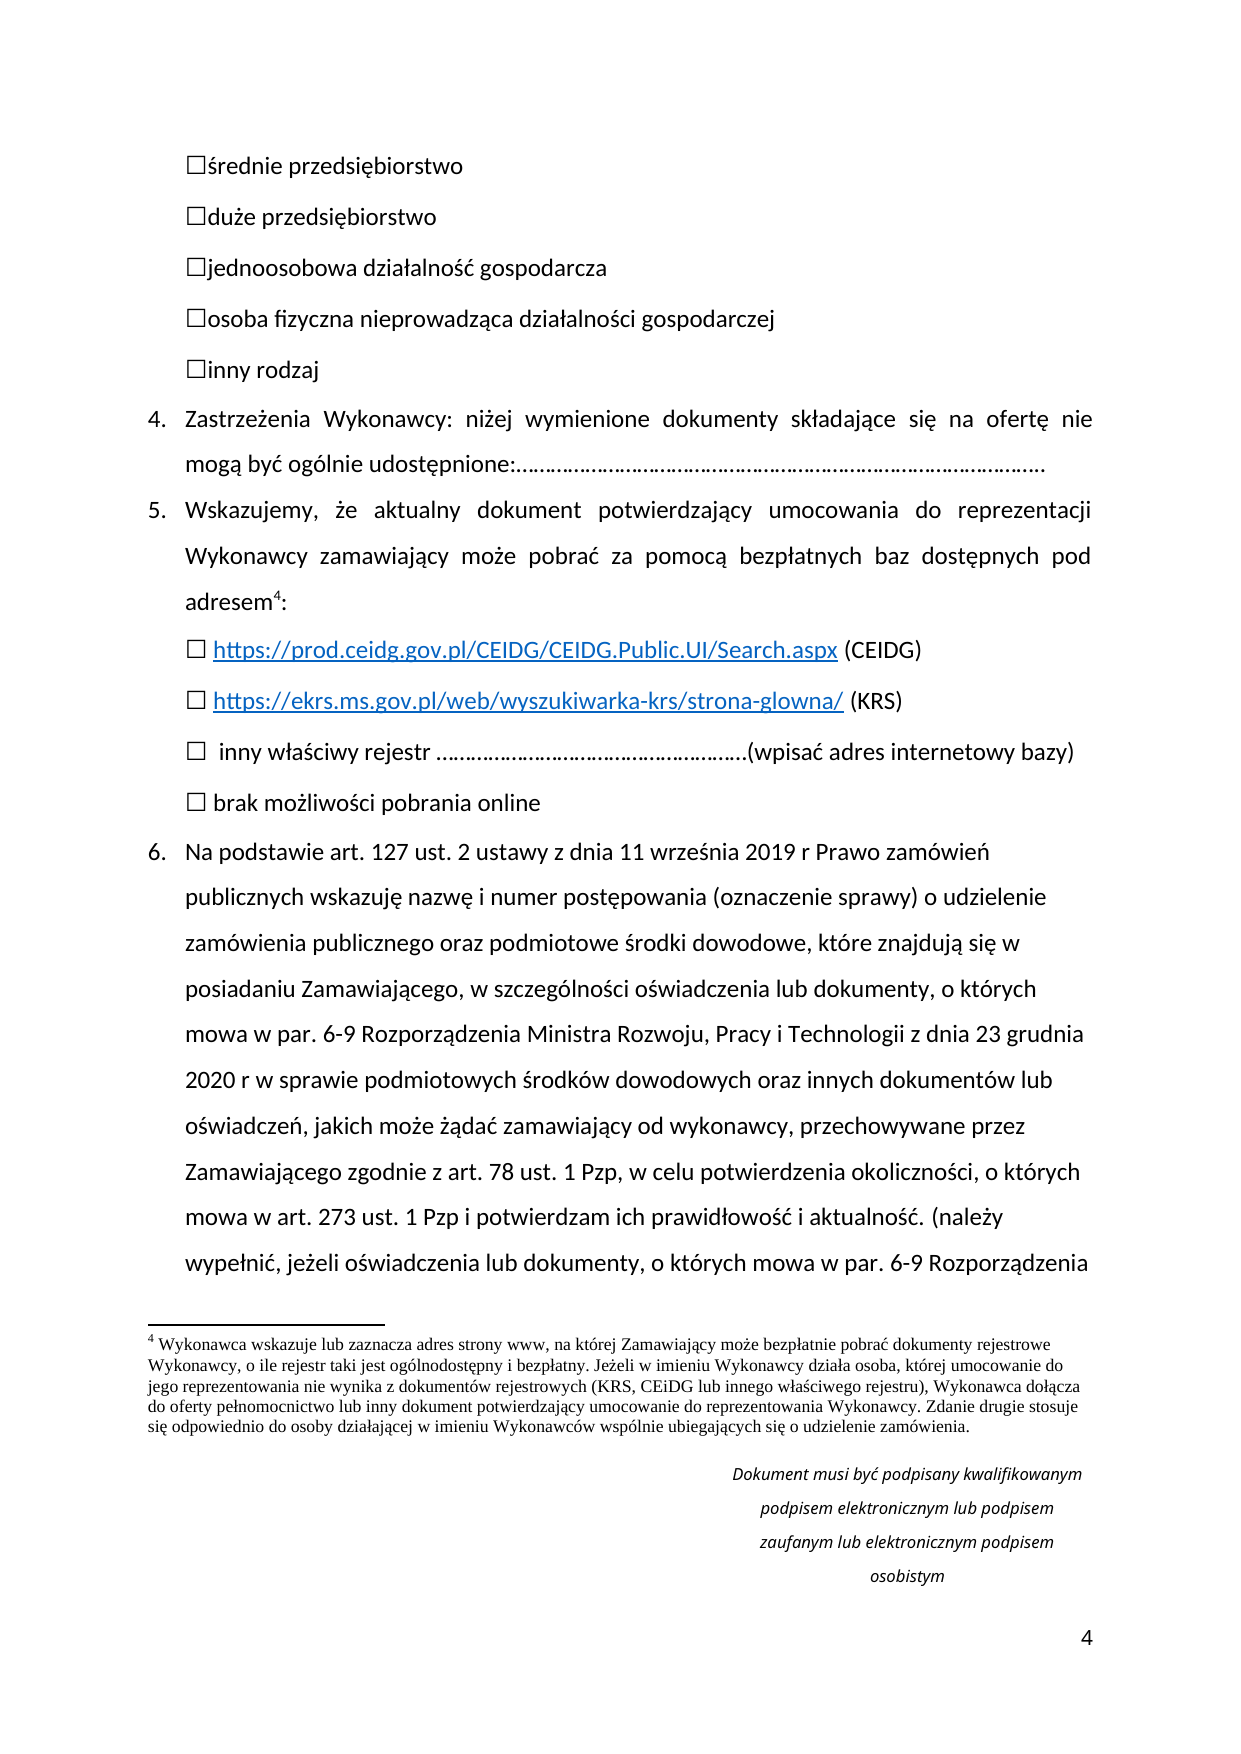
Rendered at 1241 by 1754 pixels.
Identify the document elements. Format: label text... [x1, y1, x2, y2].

text https://prod.ceidg.gov.pl/CEIDG/CEIDG.Public.UI/Search.aspx (CEIDG) [185, 631, 1093, 666]
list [148, 836, 1093, 1278]
text inny rodzaj [185, 352, 1093, 386]
text brak możliwości pobrania online [185, 784, 1093, 819]
list Zastrzeżenia Wykonawcy: niżej wymienione dokumenty składające się na ofertę nie mogą być ogólnie udostępnione:……………………………………………………………………………….. [148, 403, 1093, 479]
list Wskazujemy, że aktualny dokument potwierdzający umocowania do reprezentacji Wykonawcy zamawiający może pobrać za pomocą bezpłatnych baz dostępnych pod adresem: [148, 494, 1093, 616]
text inny właściwy rejestr ………………………………………………(wpisać adres internetowy bazy) [185, 733, 1093, 768]
text duże przedsiębiorstwo [185, 199, 1093, 233]
text https://ekrs.ms.gov.pl/web/wyszukiwarka-krs/strona-glowna/ (KRS) [185, 682, 1093, 717]
text osoba fizyczna nieprowadząca działalności gospodarczej [185, 301, 1093, 335]
text jednoosobowa działalność gospodarcza [185, 250, 1093, 284]
text średnie przedsiębiorstwo 󠄀 [185, 148, 1093, 182]
